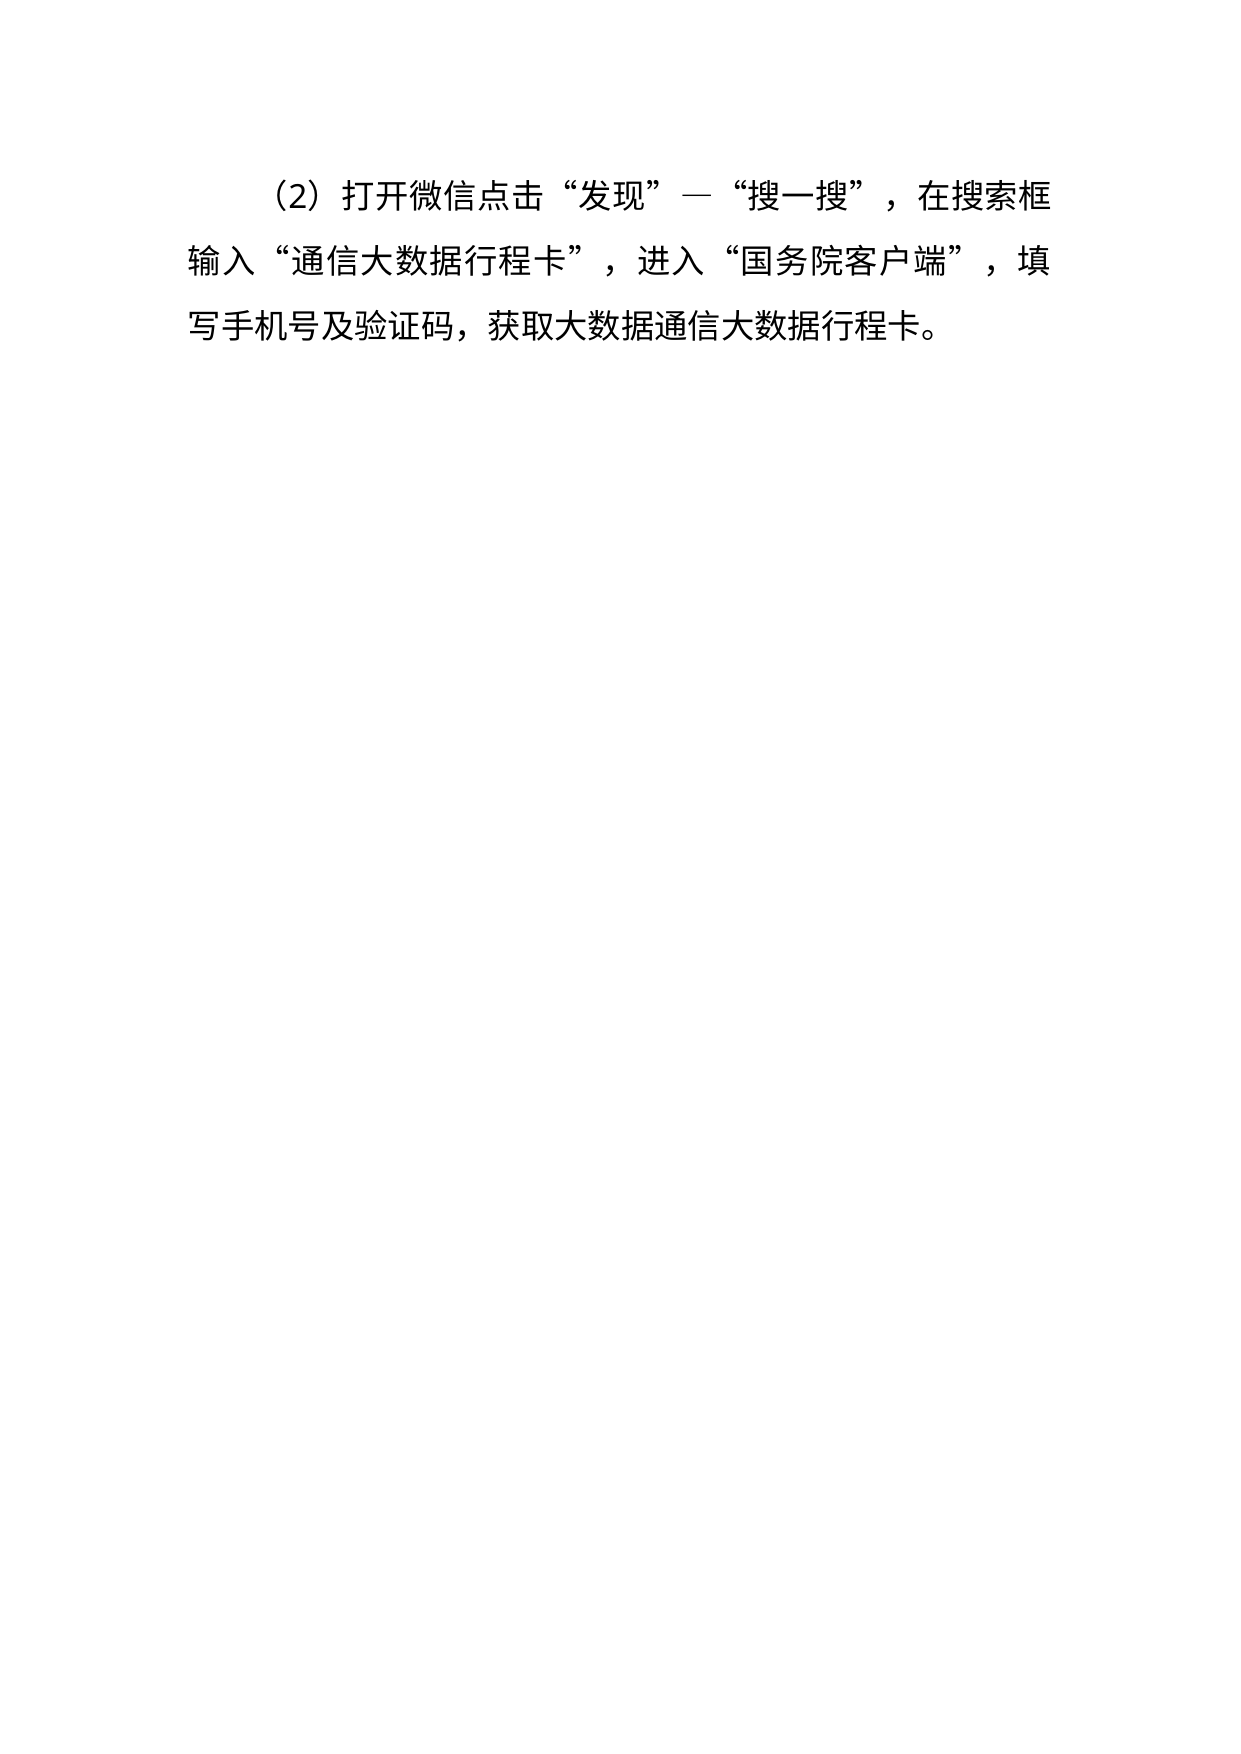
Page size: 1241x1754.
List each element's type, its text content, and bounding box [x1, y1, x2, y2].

text （2）打开微信点击“发现”—“搜一搜”，在搜索框输入“通信大数据行程卡”，进入“国务院客户端”，填写手机号及验证码，获取大数据通信大数据行程卡。 [187, 162, 1053, 357]
